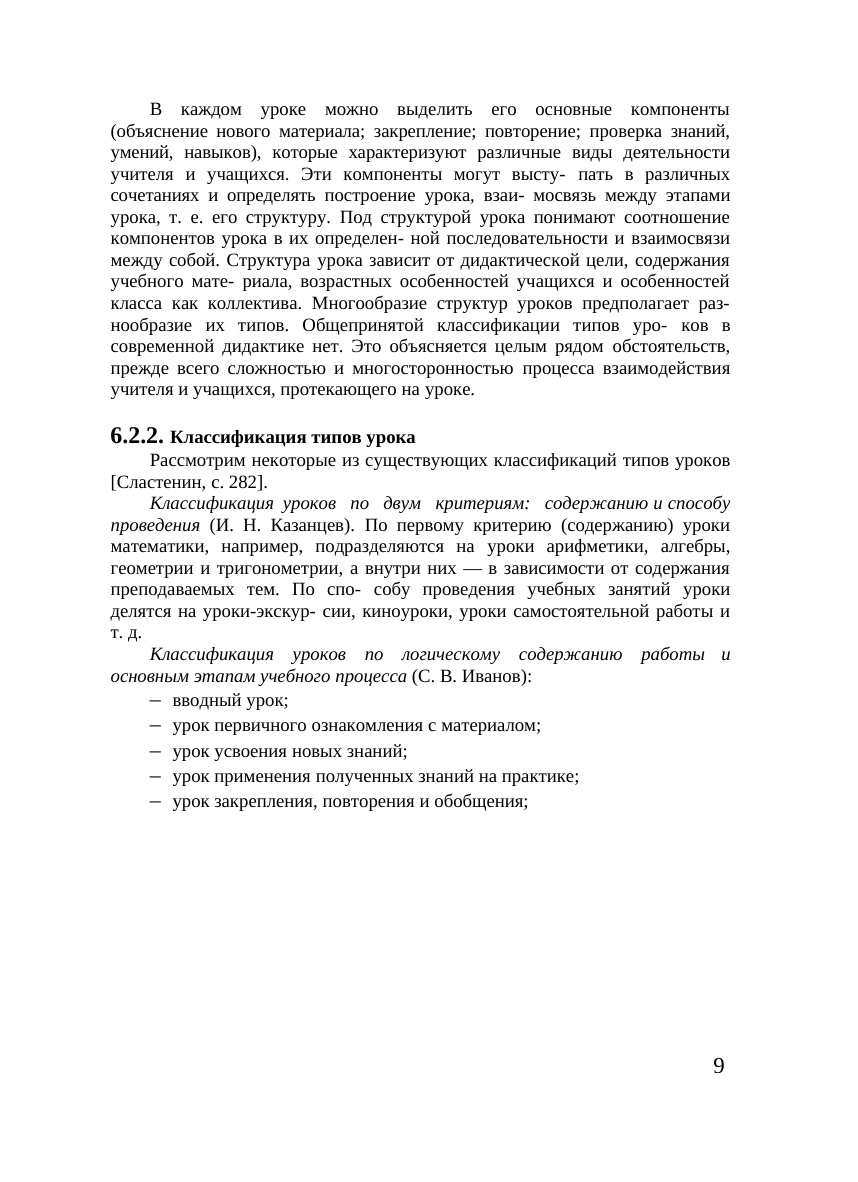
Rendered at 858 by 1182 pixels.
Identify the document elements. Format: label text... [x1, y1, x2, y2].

list урок усвоения новых знаний; [149, 737, 757, 762]
list урок первичного ознакомления с материалом; [149, 711, 757, 737]
text В каждом уроке можно выделить его основные компоненты (объяснение нового материала; закрепление; повторение; проверка знаний, умений, навыков), которые характеризуют различные виды деятельности учителя и учащихся. Эти компоненты могут высту- пать в различных сочетаниях и определять построение урока, взаи- мосвязь между этапами урока, т. е. его структуру. Под структурой урока понимают соотношение компонентов урока в их определен- ной последовательности и взаимосвязи между собой. Структура урока зависит от дидактической цели, содержания учебного мате- риала, возрастных особенностей учащихся и особенностей класса как коллектива. Многообразие структур уроков предполагает раз- нообразие их типов. Общепринятой классификации типов уро- ков в современной дидактике нет. Это объясняется целым рядом обстоятельств, прежде всего сложностью и многосторонностью процесса взаимодействия учителя и учащихся, протекающего на уроке. [110, 98, 730, 400]
list урок применения полученных знаний на практике; [149, 762, 757, 787]
text Рассмотрим некоторые из существующих классификаций типов уроков [Сластенин, с. 282]. [110, 449, 730, 492]
text Классификация уроков по логическому содержанию работы и основным этапам учебного процесса (С. В. Иванов): [110, 643, 730, 686]
text Классификация уроков по двум критериям: содержанию и способу проведения (И. Н. Казанцев). По первому критерию (содержанию) уроки математики, например, подразделяются на уроки арифметики, алгебры, геометрии и тригонометрии, а внутри них — в зависимости от содержания преподаваемых тем. По спо- собу проведения учебных занятий уроки делятся на уроки-экскур- сии, киноуроки, уроки самостоятельной работы и т. д. [110, 492, 730, 643]
subtitle Классификация типов урока [110, 421, 757, 449]
list вводный урок; [149, 686, 757, 711]
list урок закрепления, повторения и обобщения; [149, 787, 757, 812]
